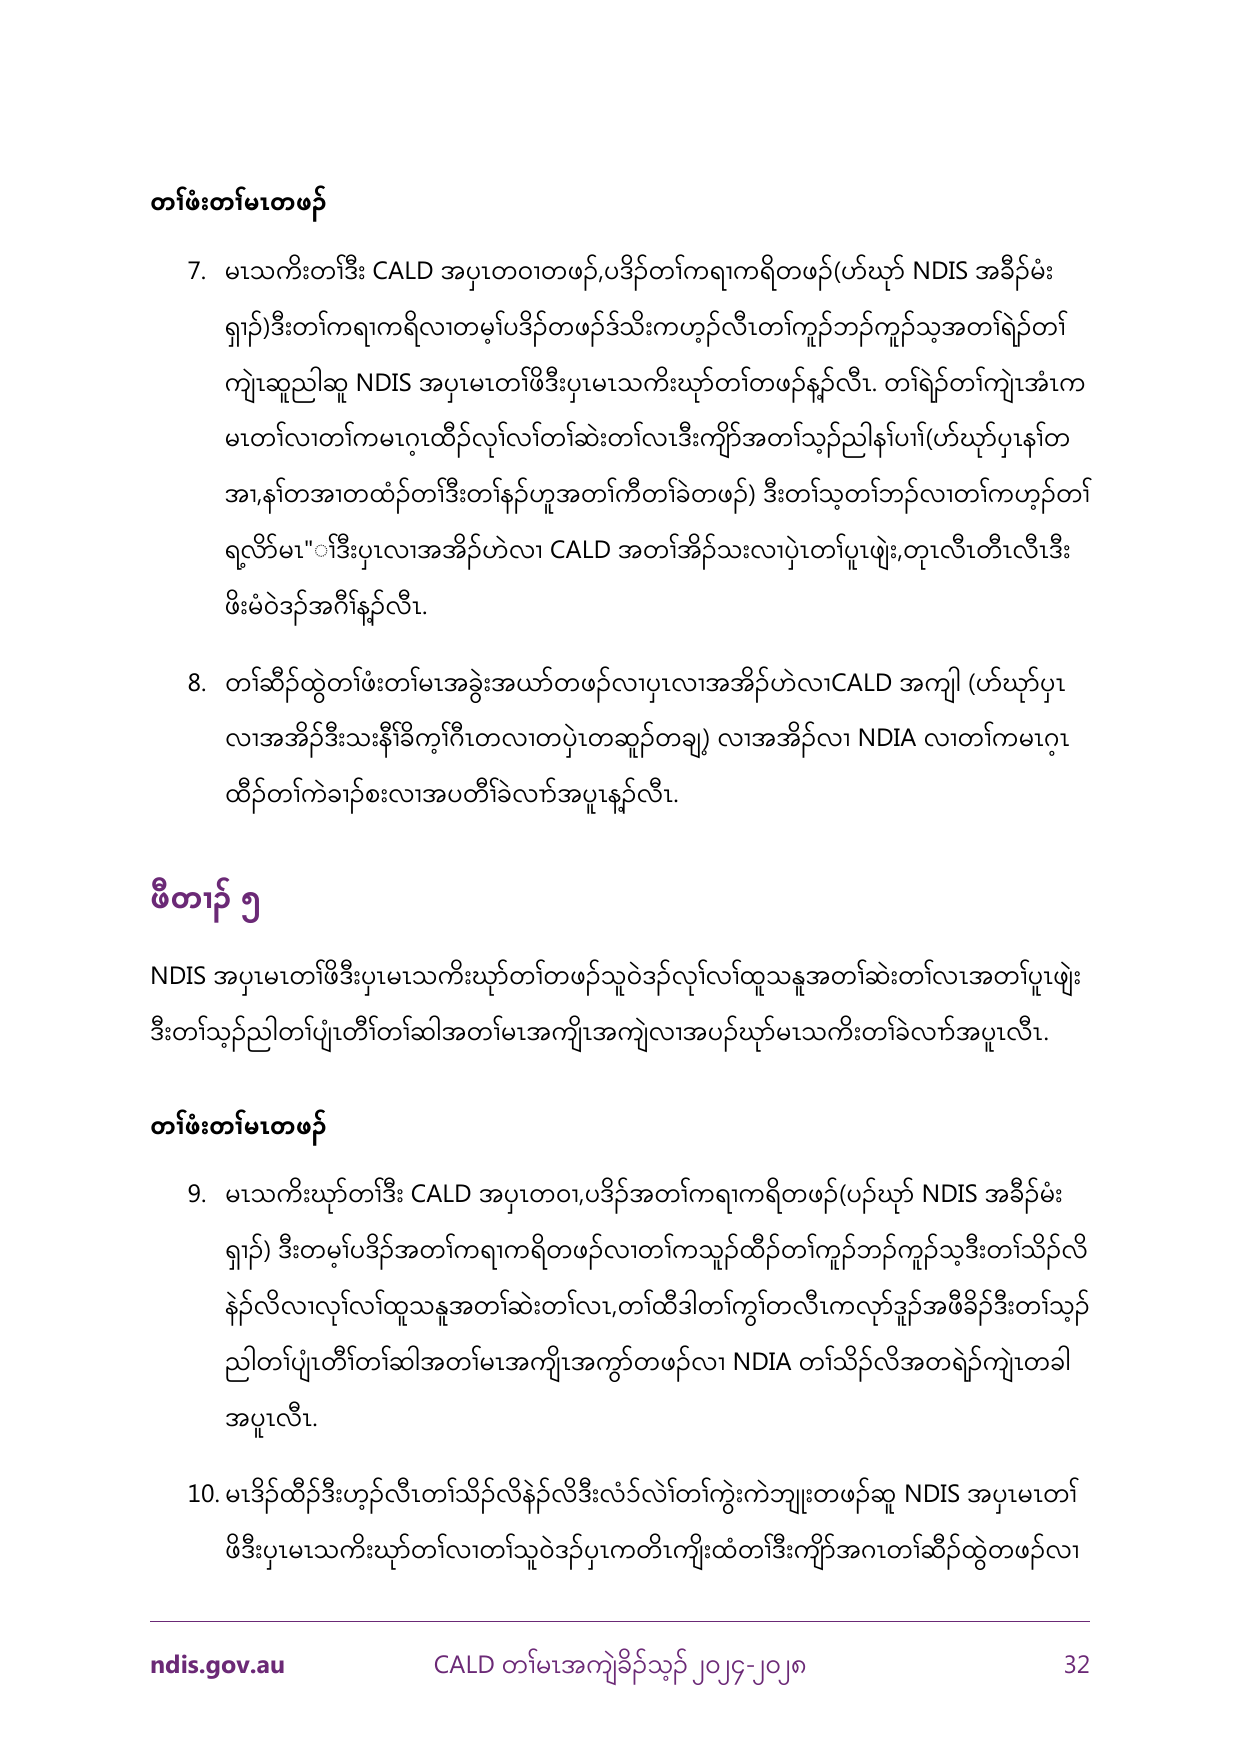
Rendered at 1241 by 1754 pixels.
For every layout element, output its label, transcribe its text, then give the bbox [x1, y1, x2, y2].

list တၢ်ဆီၣ်ထွဲတၢ်ဖံးတၢ်မၤအခွဲးအယာ်တဖၣ်လၢပှၤလၢအအိၣ်ဟဲလၢCALD အကျါ (ပာ်ဃုာ်ပှၤလၢအအိၣ်ဒီးသးနီၢ်ခိက့ၢ်ဂီၤတလၢတပှဲၤတဆူၣ်တချ့) လၢအအိၣ်လၢ NDIA လၢတၢ်ကမၤဂ့ၤထီၣ်တၢ်ကဲခၢၣ်စးလၢအပတီၢ်ခဲလၢာ်အပူၤန့ၣ်လီၤ. [187, 665, 1090, 823]
list မၤသကိးဃုာ်တၢ်ဒီး CALD အပှၤတ၀ၢ,ပဒိၣ်အတၢ်ကရၢကရိတဖၣ်(ပၣ်ဃုာ် NDIS အခီၣ်မံးရှၢၣ်) ဒီးတမ့ၢ်ပဒိၣ်အတၢ်ကရၢကရိတဖၣ်လၢတၢ်ကသူၣ်ထီၣ်တၢ်ကူၣ်ဘၣ်ကူၣ်သ့ဒီးတၢ်သိၣ်လိနဲၣ်လိလၢလုၢ်လၢ်ထူသနူအတၢ်ဆဲးတၢ်လၤ,တၢ်ထီဒါတၢ်ကွၢ်တလီၤကလုာ်ဒူၣ်အဖီခိၣ်ဒီးတၢ်သ့ၣ်ညါတၢ်ပျံၤတီၢ်တၢ်ဆါအတၢ်မၤအကျိၤအကွာ်တဖၣ်လၢ NDIA တၢ်သိၣ်လိအတရဲၣ်ကျဲၤတခါအပူၤလီၤ. [187, 1177, 1090, 1447]
subtitle တၢ်ဖံးတၢ်မၤတဖၣ် [150, 184, 1090, 231]
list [187, 1477, 1090, 1579]
subtitle တၢ်ဖံးတၢ်မၤတဖၣ် [150, 1107, 1090, 1155]
list မၤသကိးတၢ်ဒီး CALD အပှၤတ၀ၢတဖၣ်,ပဒိၣ်တၢ်ကရၢကရိတဖၣ်(ပာ်ဃုာ် NDIS အခီၣ်မံးရှၢၣ်)ဒီးတၢ်ကရၢကရိလၢတမ့ၢ်ပဒိၣ်တဖၣ်ဒ်သိးကဟ့ၣ်လီၤတၢ်ကူၣ်ဘၣ်ကူၣ်သ့အတၢ်ရဲၣ်တၢ်ကျဲၤဆူညါဆူ NDIS အပှၤမၤတၢ်ဖိဒီးပှၤမၤသကိးဃုာ်တၢ်တဖၣ်န့ၣ်လီၤ. တၢ်ရဲၣ်တၢ်ကျဲၤအံၤကမၤတၢ်လၢတၢ်ကမၤဂ့ၤထီၣ်လုၢ်လၢ်တၢ်ဆဲးတၢ်လၤဒီးကျိာ်အတၢ်သ့ၣ်ညါနၢ်ပၢၢ်(ပာ်ဃုာ်ပှၤနၢ်တအၢ,နၢ်တအၢတထံၣ်တၢ်ဒီးတၢ်နၣ်ဟူအတၢ်ကီတၢ်ခဲတဖၣ်) ဒီးတၢ်သ့တၢ်ဘၣ်လၢတၢ်ကဟ့ၣ်တၢ်ရ့လိာ်မၤ"ၢ်ဒီးပှၤလၢအအိၣ်ဟဲလၢ CALD အတၢ်အိၣ်သးလၢပှဲၤတၢ်ပူၤဖျဲး,တုၤလီၤတီၤလီၤဒီးဖိးမံ၀ဲဒၣ်အဂီၢ်န့ၣ်လီၤ. [187, 253, 1090, 635]
subtitle ဖီတၢၣ် ၅ [150, 874, 1090, 934]
text NDIS အပှၤမၤတၢ်ဖိဒီးပှၤမၤသကိးဃုာ်တၢ်တဖၣ်သူ၀ဲဒၣ်လုၢ်လၢ်ထူသနူအတၢ်ဆဲးတၢ်လၤအတၢ်ပူၤဖျဲးဒီးတၢ်သ့ၣ်ညါတၢ်ပျံၤတီၢ်တၢ်ဆါအတၢ်မၤအကျိၤအကျဲလၢအပၣ်ဃုာ်မၤသကိးတၢ်ခဲလၢာ်အပူၤလီၤ. [150, 958, 1090, 1061]
